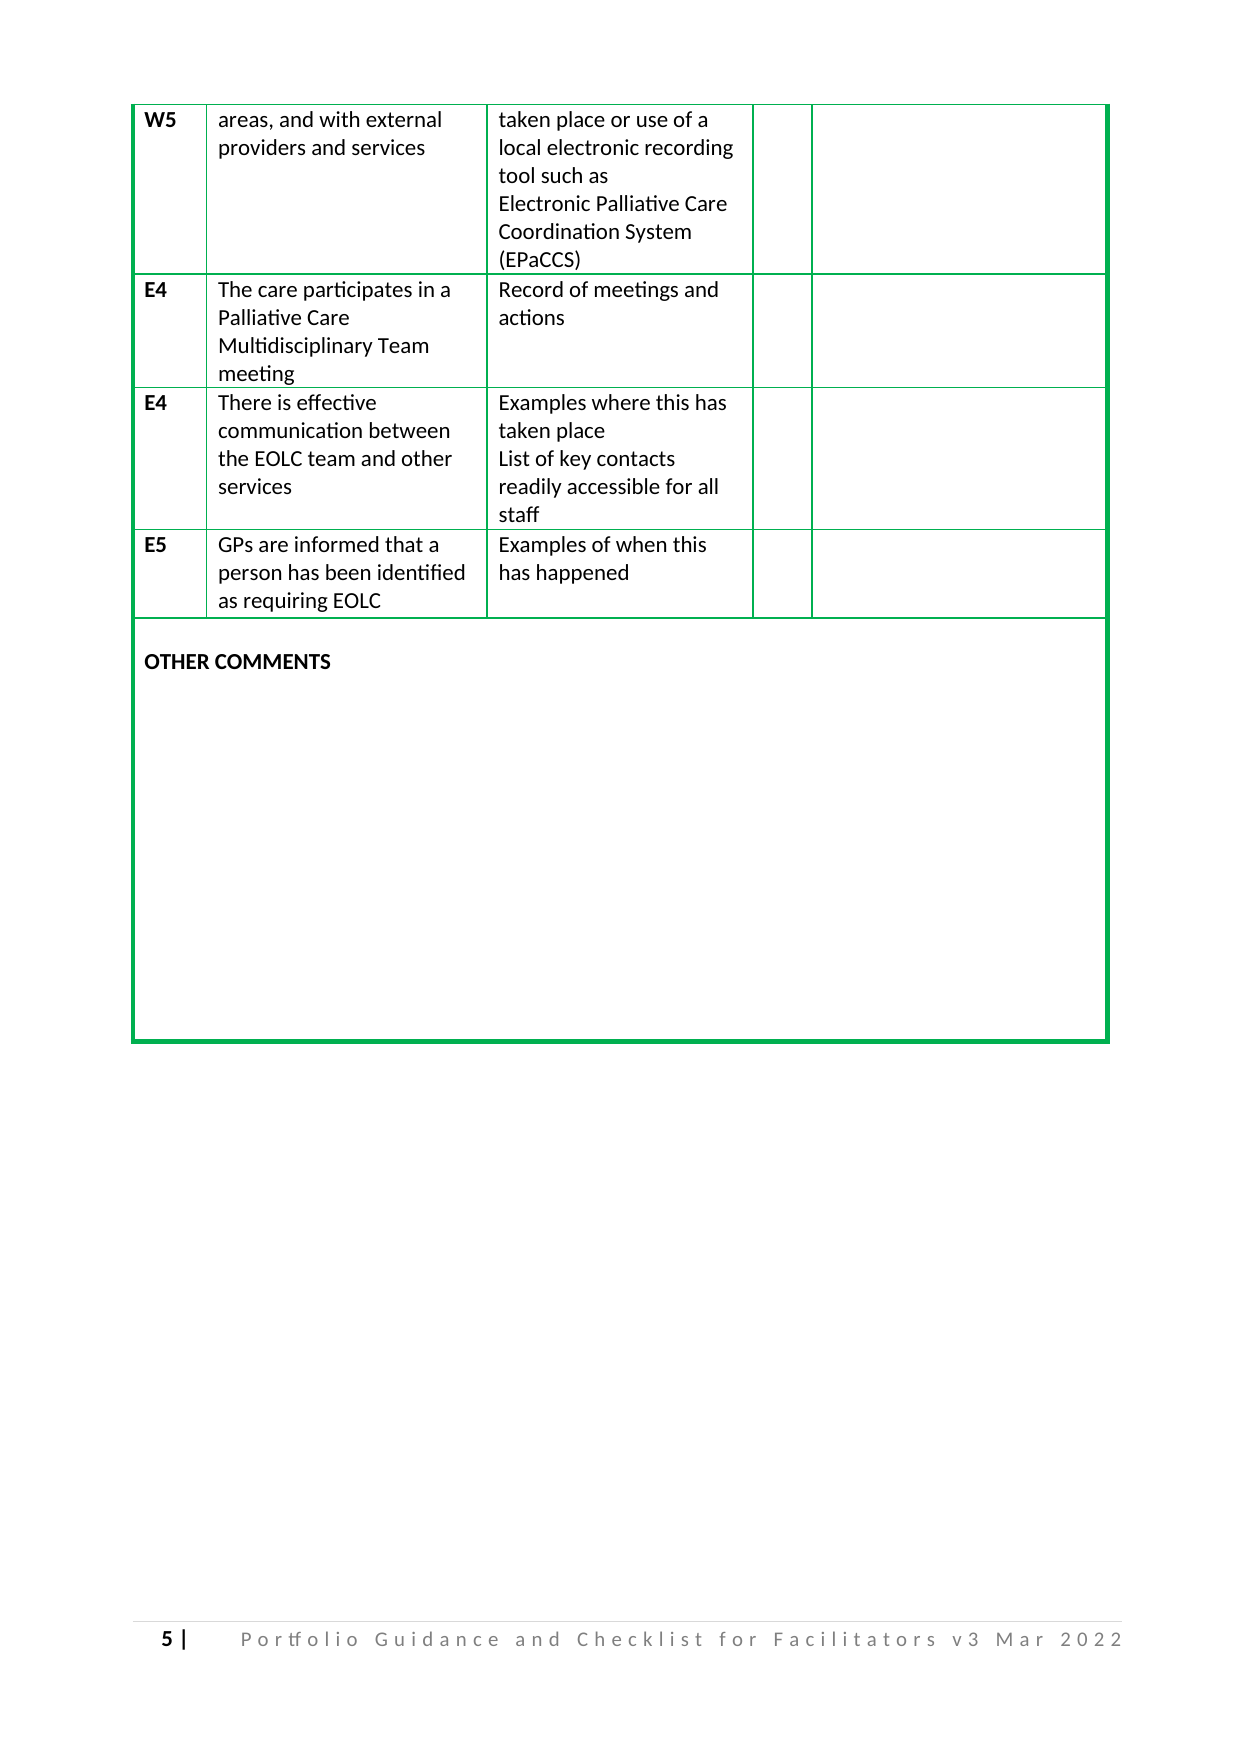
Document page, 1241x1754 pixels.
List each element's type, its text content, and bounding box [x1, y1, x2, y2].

table_cell [754, 530, 811, 617]
table_cell There is effective communication between the EOLC team and other services [207, 388, 486, 528]
table_cell E4 [135, 388, 206, 528]
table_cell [488, 105, 752, 273]
table_cell E4 [135, 275, 206, 387]
table_cell [813, 105, 1105, 273]
table_cell [813, 388, 1105, 528]
table_cell E4/W5 [135, 105, 206, 273]
table_cell [813, 275, 1105, 387]
table_cell GPs are informed that a person has been identified as requiring EOLC [207, 530, 486, 617]
table_cell The care participates in a Palliative Care Multidisciplinary Team meeting [207, 275, 486, 387]
table_cell Record of meetings and actions [488, 275, 752, 387]
table_cell Examples where this has taken place List of key contacts readily accessible for all staff [488, 388, 752, 528]
table_cell Examples of when this has happened [488, 530, 752, 617]
table_cell E5 [135, 530, 206, 617]
table_cell [754, 388, 811, 528]
table_cell [813, 530, 1105, 617]
table_cell OTHER COMMENTS [135, 619, 1105, 1039]
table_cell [207, 105, 486, 273]
table_cell [754, 105, 811, 273]
table_cell [754, 275, 811, 387]
